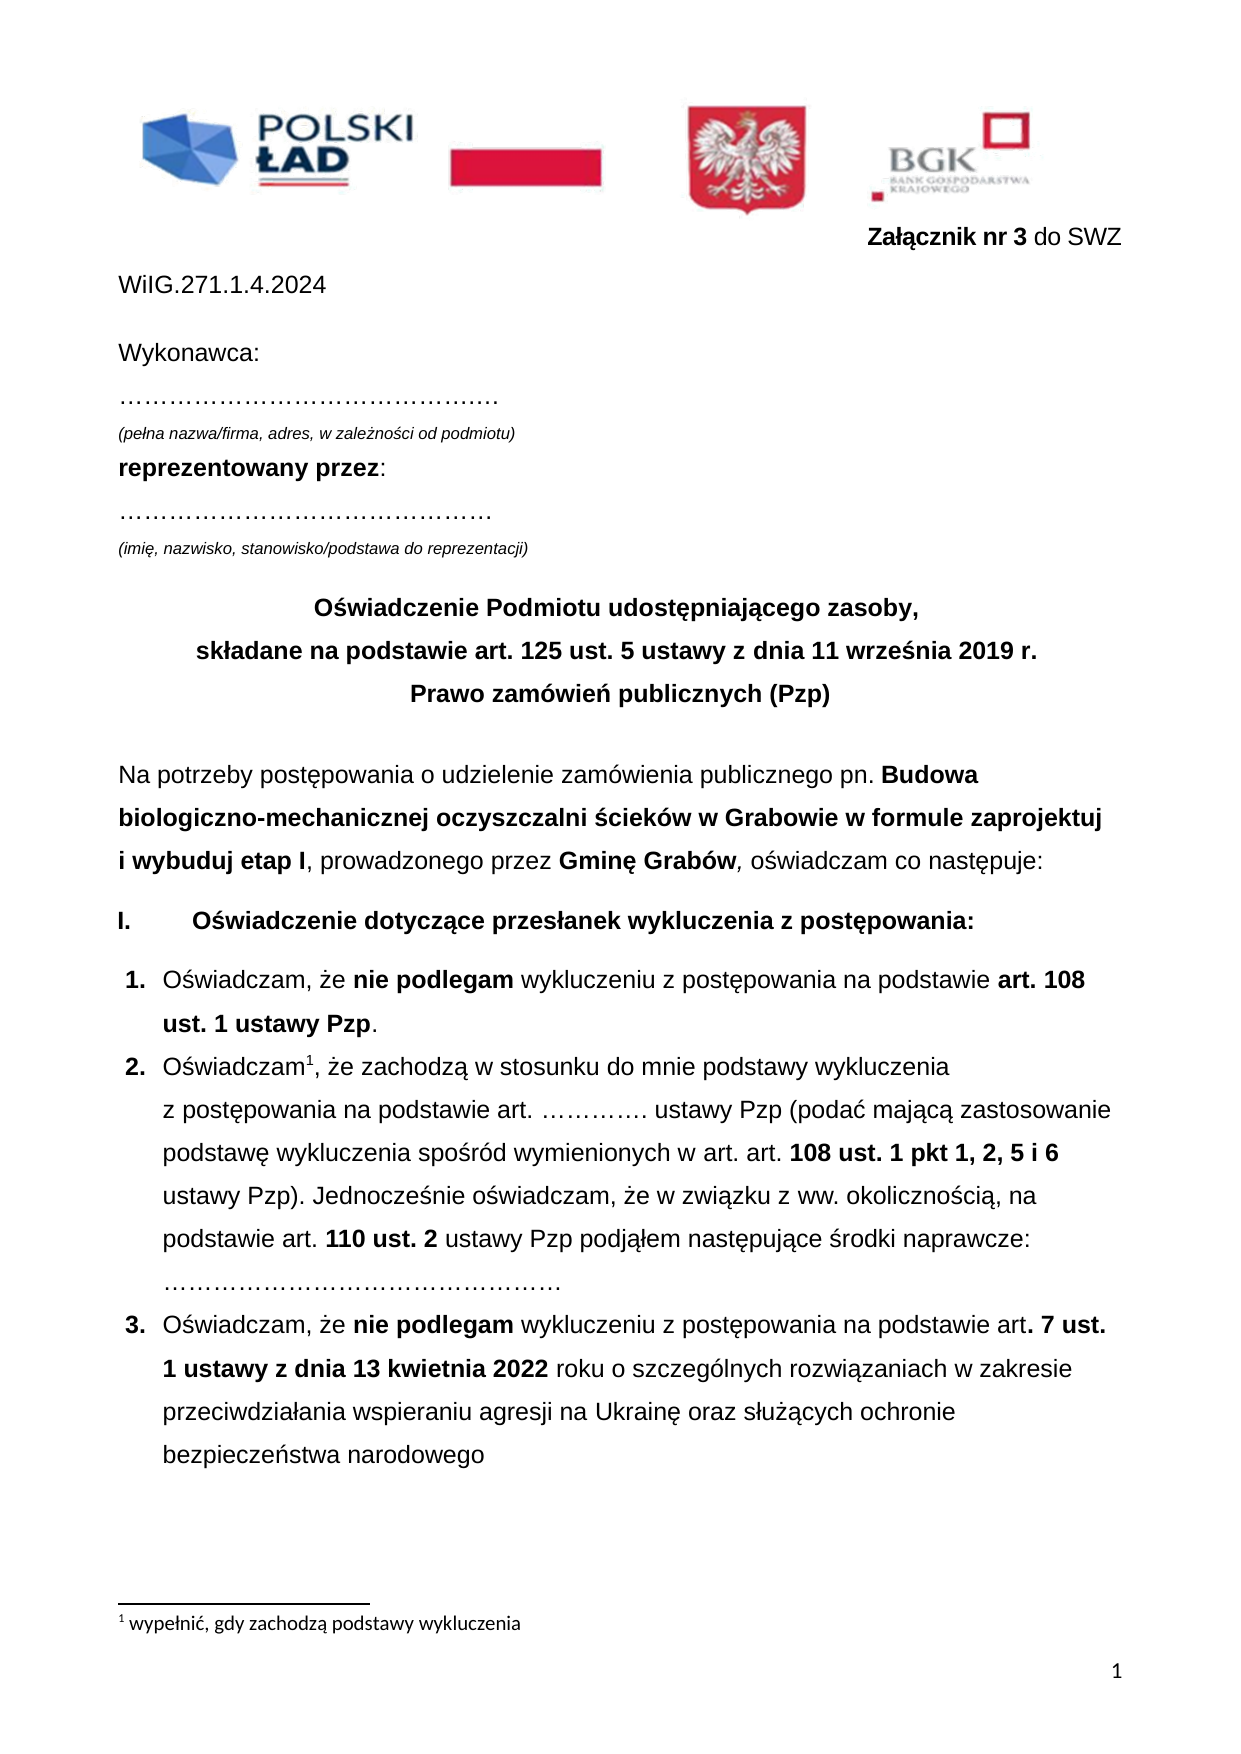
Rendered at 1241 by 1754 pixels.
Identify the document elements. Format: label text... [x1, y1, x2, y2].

text ……………………………………… [118, 496, 620, 524]
text reprezentowany przez: [118, 453, 1122, 481]
text WiIG.271.1.4.2024 [118, 269, 1122, 298]
text Na potrzeby postępowania o udzielenie zamówienia publicznego pn. Budowa biologiczno-mechanicznej oczyszczalni ścieków w Grabowie w formule zaprojektuj i wybuduj etap I, prowadzonego przez Gminę Grabów, oświadczam co następuje: [118, 759, 1122, 874]
text (pełna nazwa/firma, adres, w zależności od podmiotu) [118, 424, 635, 443]
text Oświadczenie Podmiotu udostępniającego zasoby, składane na podstawie art. 125 ust. 5 ustawy z dnia 11 września 2019 r. Prawo zamówień publicznych (Pzp) [118, 593, 1122, 708]
text Załącznik nr 3 do SWZ [271, 222, 1122, 251]
picture [118, 73, 1064, 222]
list Oświadczam, że zachodzą w stosunku do mnie podstawy wykluczenia z postępowania na podstawie art. …………. ustawy Pzp (podać mającą zastosowanie podstawę wykluczenia spośród wymienionych w art. art. 108 ust. 1 pkt 1, 2, 5 i 6 ustawy Pzp). Jednocześnie oświadczam, że w związku z ww. okolicznością, na podstawie art. 110 ust. 2 ustawy Pzp podjąłem następujące środki naprawcze: ………………………………………… [125, 1052, 1122, 1296]
list Oświadczenie dotyczące przesłanek wykluczenia z postępowania: [117, 906, 1122, 934]
list Oświadczam, że nie podlegam wykluczeniu z postępowania na podstawie art. 108 ust. 1 ustawy Pzp. [125, 965, 1122, 1037]
list Oświadczam, że nie podlegam wykluczeniu z postępowania na podstawie art. 7 ust. 1 ustawy z dnia 13 kwietnia 2022 roku o szczególnych rozwiązaniach w zakresie przeciwdziałania wspieraniu agresji na Ukrainę oraz służących ochronie bezpieczeństwa narodowego [125, 1310, 1122, 1468]
text …………………………………….… [118, 381, 576, 409]
text Wykonawca: [118, 338, 1122, 366]
text (imię, nazwisko, stanowisko/podstawa do reprezentacji) [118, 539, 605, 558]
